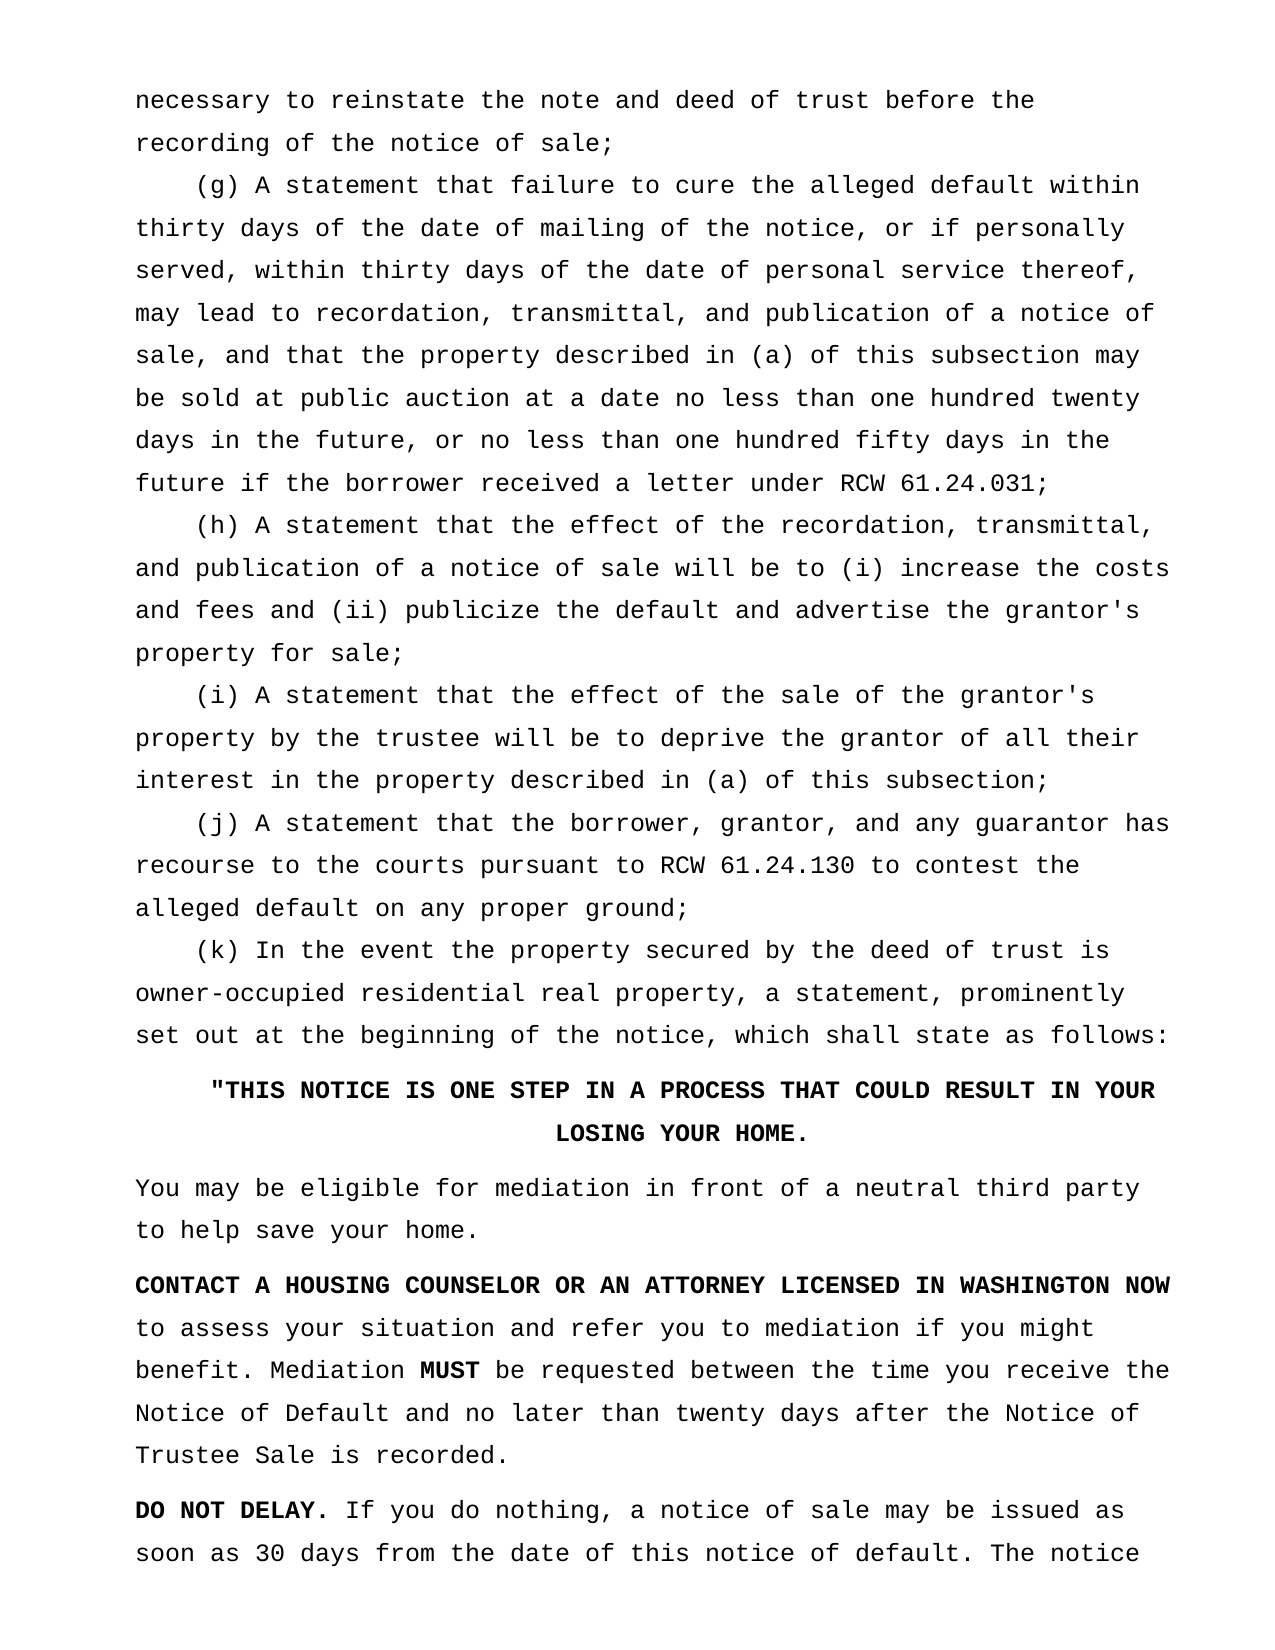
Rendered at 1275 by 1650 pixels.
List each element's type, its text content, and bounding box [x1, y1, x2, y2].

text You may be eligible for mediation in front of a neutral third party to help save your home. [135, 1162, 1170, 1247]
text (j) A statement that the borrower, grantor, and any guarantor has recourse to the courts pursuant to RCW 61.24.130 to contest the alleged default on any proper ground; [135, 797, 1170, 925]
text (h) A statement that the effect of the recordation, transmittal, and publication of a notice of sale will be to (i) increase the costs and fees and (ii) publicize the default and advertise the grantor's property for sale; [135, 500, 1170, 670]
text (k) In the event the property secured by the deed of trust is owner-occupied residential real property, a statement, prominently set out at the beginning of the notice, which shall state as follows: [135, 925, 1170, 1052]
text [135, 1485, 1170, 1570]
text (g) A statement that failure to cure the alleged default within thirty days of the date of mailing of the notice, or if personally served, within thirty days of the date of personal service thereof, may lead to recordation, transmittal, and publication of a notice of sale, and that the property described in (a) of this subsection may be sold at public auction at a date no less than one hundred twenty days in the future, or no less than one hundred fifty days in the future if the borrower received a letter under RCW 61.24.031; [135, 160, 1170, 500]
text LOSING YOUR HOME. [135, 1107, 1170, 1150]
text (i) A statement that the effect of the sale of the grantor's property by the trustee will be to deprive the grantor of all their interest in the property described in (a) of this subsection; [135, 670, 1170, 797]
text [135, 75, 1170, 160]
text CONTACT A HOUSING COUNSELOR OR AN ATTORNEY LICENSED IN WASHINGTON NOW to assess your situation and refer you to mediation if you might benefit. Mediation MUST be requested between the time you receive the Notice of Default and no later than twenty days after the Notice of Trustee Sale is recorded. [135, 1260, 1170, 1472]
text "THIS NOTICE IS ONE STEP IN A PROCESS THAT COULD RESULT IN YOUR [135, 1065, 1170, 1107]
